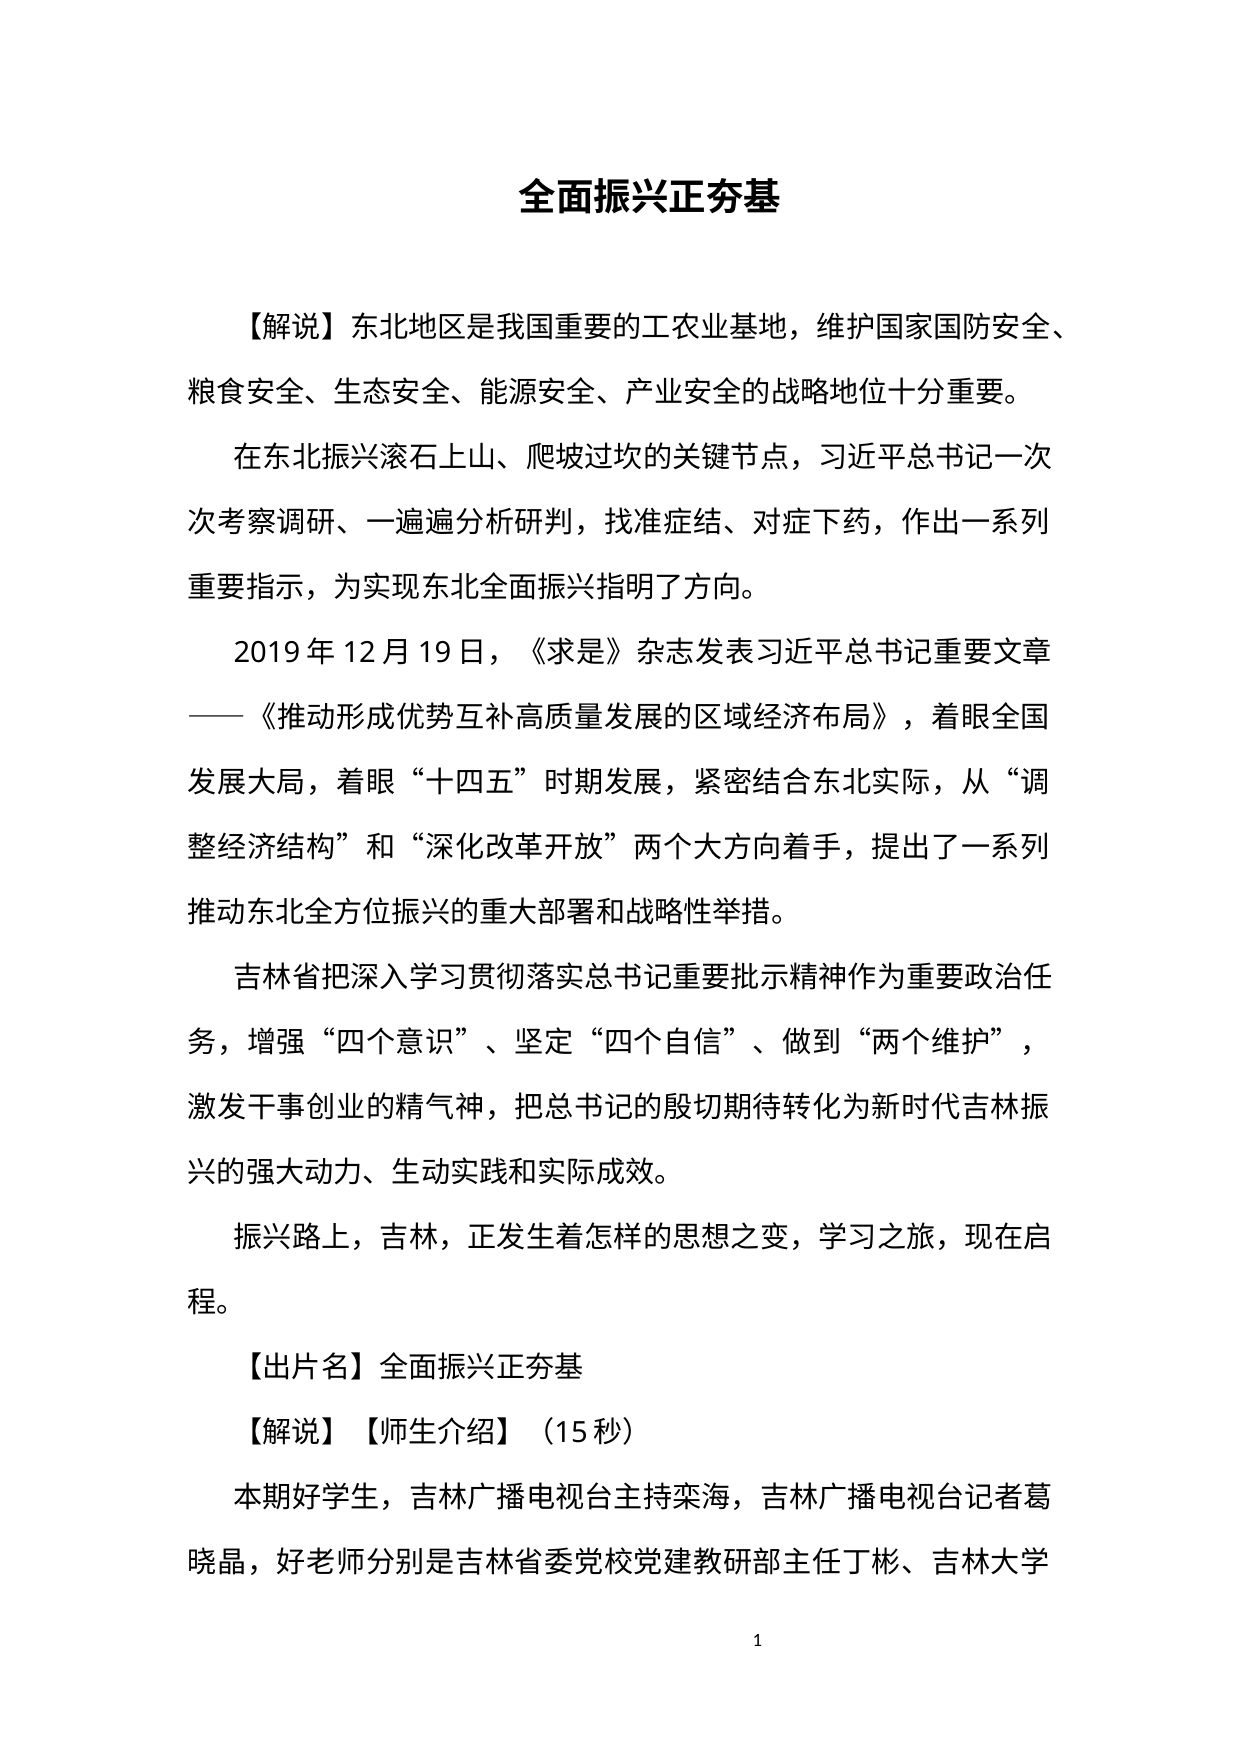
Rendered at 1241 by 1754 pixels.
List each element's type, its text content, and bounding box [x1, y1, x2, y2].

text 振兴路上，吉林，正发生着怎样的思想之变，学习之旅，现在启程。 [187, 1202, 1053, 1332]
text 【解说】【师生介绍】（15秒） [187, 1397, 1053, 1462]
text 全面振兴正夯基 [187, 162, 1053, 227]
text 2019年12月19日，《求是》杂志发表习近平总书记重要文章——《推动形成优势互补高质量发展的区域经济布局》，着眼全国发展大局，着眼“十四五”时期发展，紧密结合东北实际，从“调整经济结构”和“深化改革开放”两个大方向着手，提出了一系列推动东北全方位振兴的重大部署和战略性举措。 [187, 617, 1053, 942]
text 吉林省把深入学习贯彻落实总书记重要批示精神作为重要政治任务，增强“四个意识”、坚定“四个自信”、做到“两个维护”，激发干事创业的精气神，把总书记的殷切期待转化为新时代吉林振兴的强大动力、生动实践和实际成效。 [187, 942, 1053, 1202]
text 【出片名】全面振兴正夯基 [187, 1332, 1053, 1397]
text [187, 1462, 1053, 1592]
text 在东北振兴滚石上山、爬坡过坎的关键节点，习近平总书记一次次考察调研、一遍遍分析研判，找准症结、对症下药，作出一系列重要指示，为实现东北全面振兴指明了方向。 [187, 422, 1053, 617]
text 【解说】东北地区是我国重要的工农业基地，维护国家国防安全、粮食安全、生态安全、能源安全、产业安全的战略地位十分重要。 [187, 292, 1053, 422]
